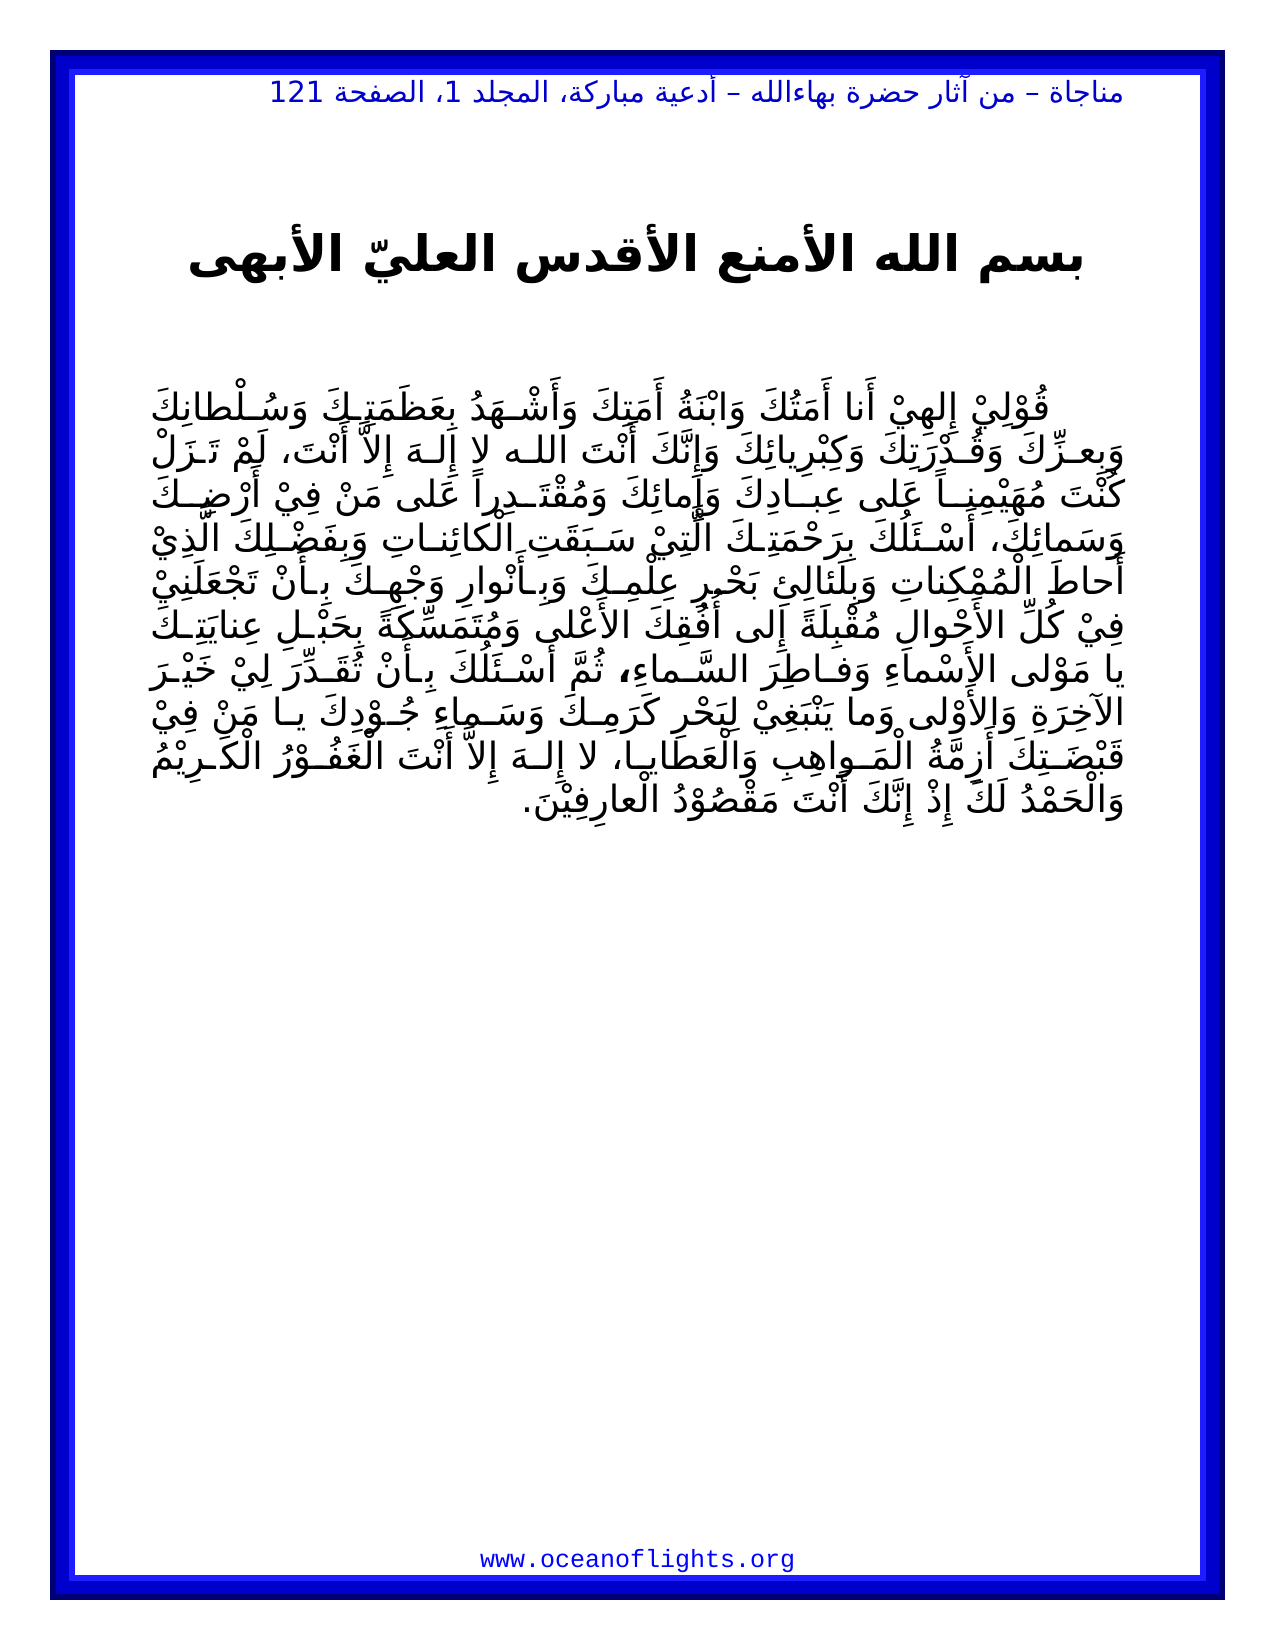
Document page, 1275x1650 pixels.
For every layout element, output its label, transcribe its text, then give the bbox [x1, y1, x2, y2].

text قُوْلِيْ إِلهِيْ أَنا أَمَتُكَ وَابْنَةُ أَمَتِكَ وَأَشْهَدُ بِعَظَمَتِكَ وَسُلْطانِكَ وَبِعزِّكَ وَقُدْرَتِكَ وَكِبْرِيائِكَ وَإِنَّكَ أَنْتَ الله لا إِلهَ إِلاَّ أَنْتَ، لَمْ تَزَلْ كُنْتَ مُهَيْمِناً عَلى عِبادِكَ وَإِمائِكَ وَمُقْتَدِراً عَلى مَنْ فِيْ أَرْضِكَ وَسَمائِكَ، أَسْئَلُكَ بِرَحْمَتِكَ الَّتِيْ سَبَقَتِ الْكائِناتِ وَبِفَضْلِكَ الَّذِيْ أَحاطَ الْمُمْكِناتِ وَبِلَئالِئِ بَحْرِ عِلْمِكَ وَبِأَنْوارِ وَجْهِكَ بِأَنْ تَجْعَلَنِيْ فِيْ كُلِّ الأَحْوالِ مُقْبِلَةً إِلى أُفُقِكَ الأَعْلى وَمُتَمَسِّكَةً بِحَبْلِ عِنايَتِكَ يا مَوْلى الأَسْماءِ وَفاطِرَ السَّماءِ، ثُمَّ أَسْئَلُكَ بِأَنْ تُقَدِّرَ لِيْ خَيْرَ الآخِرَةِ وَالأَوْلى وَما يَنْبَغِيْ لِبَحْرِ كَرَمِكَ وَسَماءِ جُوْدِكَ يا مَنْ فِيْ قَبْضَتِكَ أَزِمَّةُ الْمَواهِبِ وَالْعَطايا، لا إِلهَ إِلاَّ أَنْتَ الْغَفُوْرُ الْكَرِيْمُ وَالْحَمْدُ لَكَ إِذْ إِنَّكَ أَنْتَ مَقْصُوْدُ الْعارِفِيْنَ. [150, 385, 1125, 822]
text بسم الله الأمنع الأقدس العليّ الأبهى [150, 225, 1125, 283]
